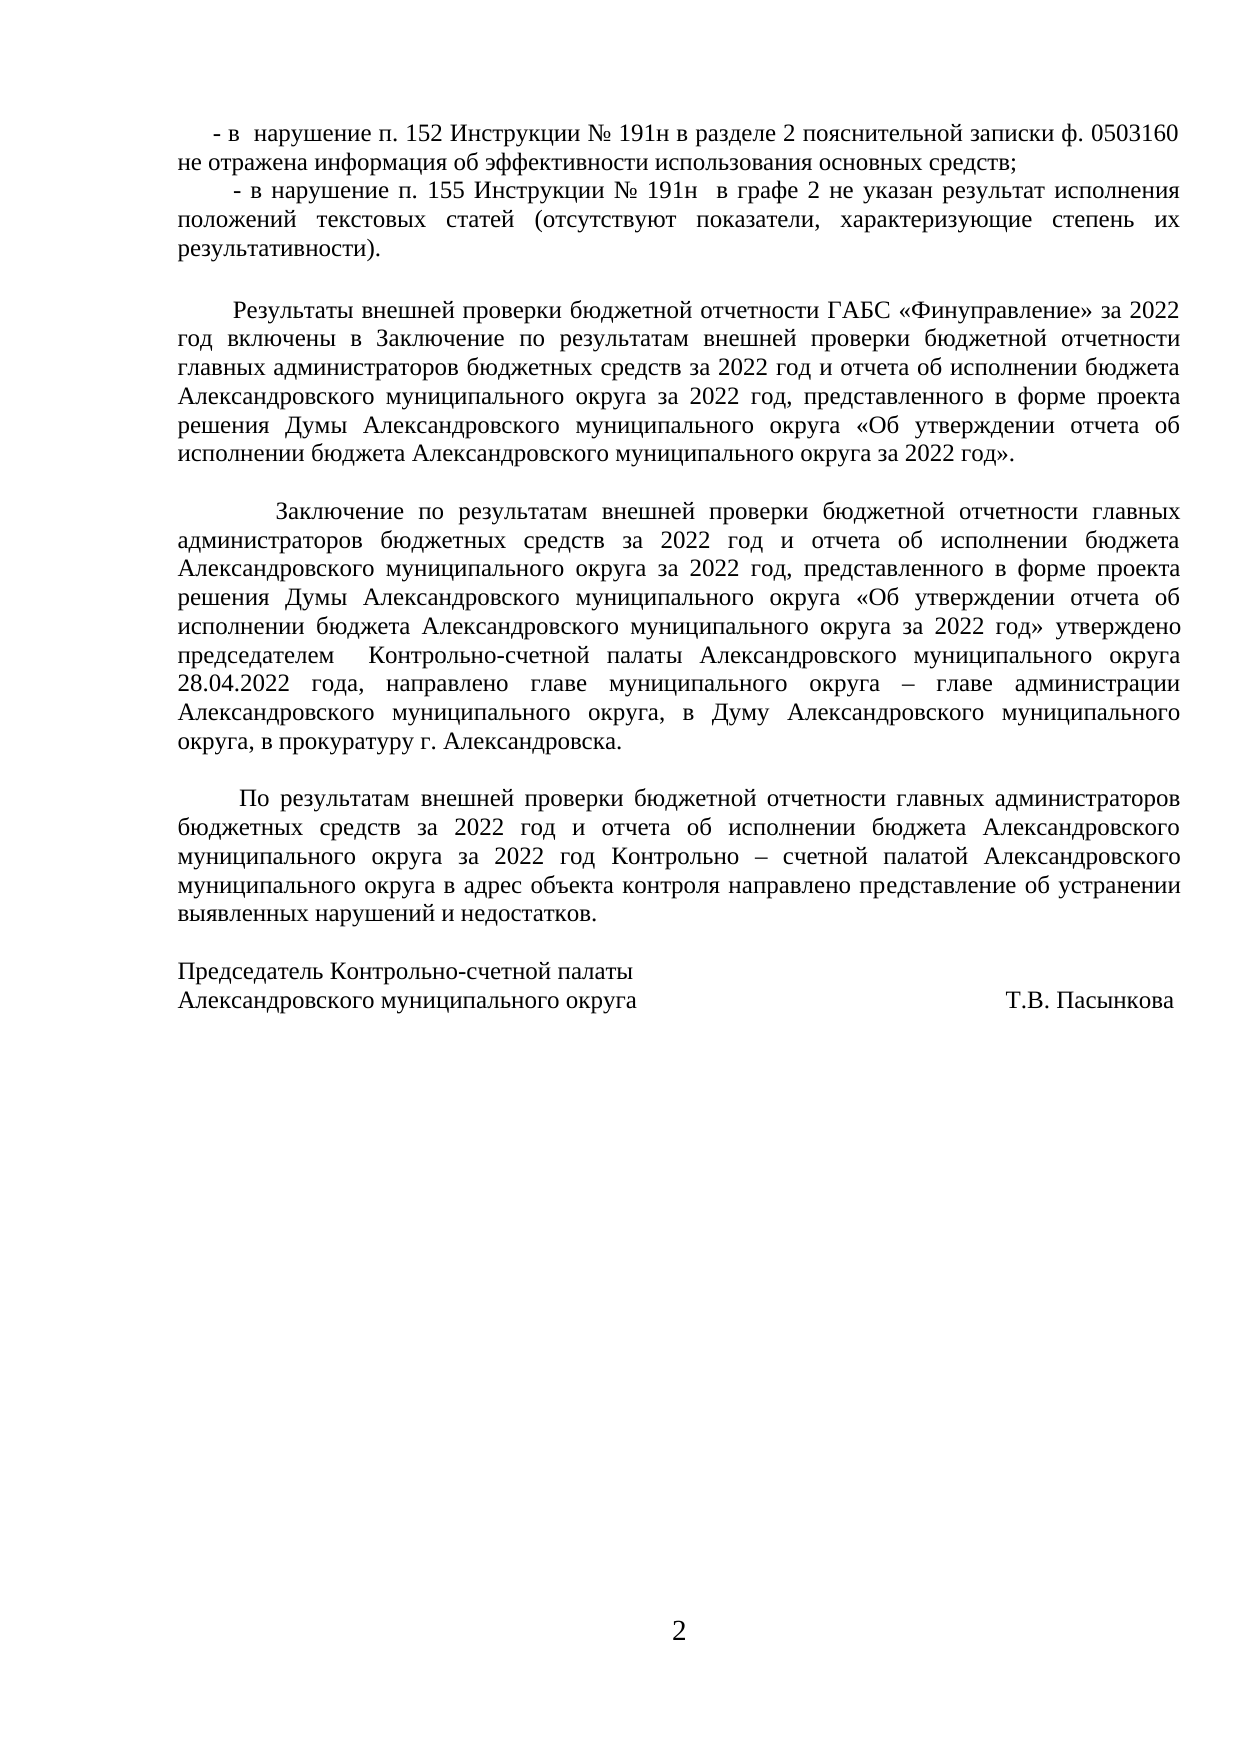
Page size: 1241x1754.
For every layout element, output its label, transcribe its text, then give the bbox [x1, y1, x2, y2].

text Александровского муниципального округа Т.В. Пасынкова [177, 985, 1181, 1013]
text - в нарушение п. 152 Инструкции № 191н в разделе 2 пояснительной записки ф. 0503160 не отражена информация об эффективности использования основных средств; [177, 118, 1181, 176]
text - в нарушение п. 155 Инструкции № 191н в графе 2 не указан результат исполнения положений текстовых статей (отсутствуют показатели, характеризующие степень их результативности). [177, 176, 1181, 262]
text По результатам внешней проверки бюджетной отчетности главных администраторов бюджетных средств за 2022 год и отчета об исполнении бюджета Александровского муниципального округа за 2022 год Контрольно – счетной палатой Александровского муниципального округа в адрес объекта контроля направлено представление об устранении выявленных нарушений и недостатков. [177, 783, 1181, 927]
text Заключение по результатам внешней проверки бюджетной отчетности главных администраторов бюджетных средств за 2022 год и отчета об исполнении бюджета Александровского муниципального округа за 2022 год, представленного в форме проекта решения Думы Александровского муниципального округа «Об утверждении отчета об исполнении бюджета Александровского муниципального округа за 2022 год» утверждено председателем Контрольно-счетной палаты Александровского муниципального округа 28.04.2022 года, направлено главе муниципального округа – главе администрации Александровского муниципального округа, в Думу Александровского муниципального округа, в прокуратуру г. Александровска. [177, 496, 1181, 755]
text Председатель Контрольно-счетной палаты [177, 956, 1181, 985]
text Результаты внешней проверки бюджетной отчетности ГАБС «Финуправление» за 2022 год включены в Заключение по результатам внешней проверки бюджетной отчетности главных администраторов бюджетных средств за 2022 год и отчета об исполнении бюджета Александровского муниципального округа за 2022 год, представленного в форме проекта решения Думы Александровского муниципального округа «Об утверждении отчета об исполнении бюджета Александровского муниципального округа за 2022 год». [177, 295, 1181, 467]
